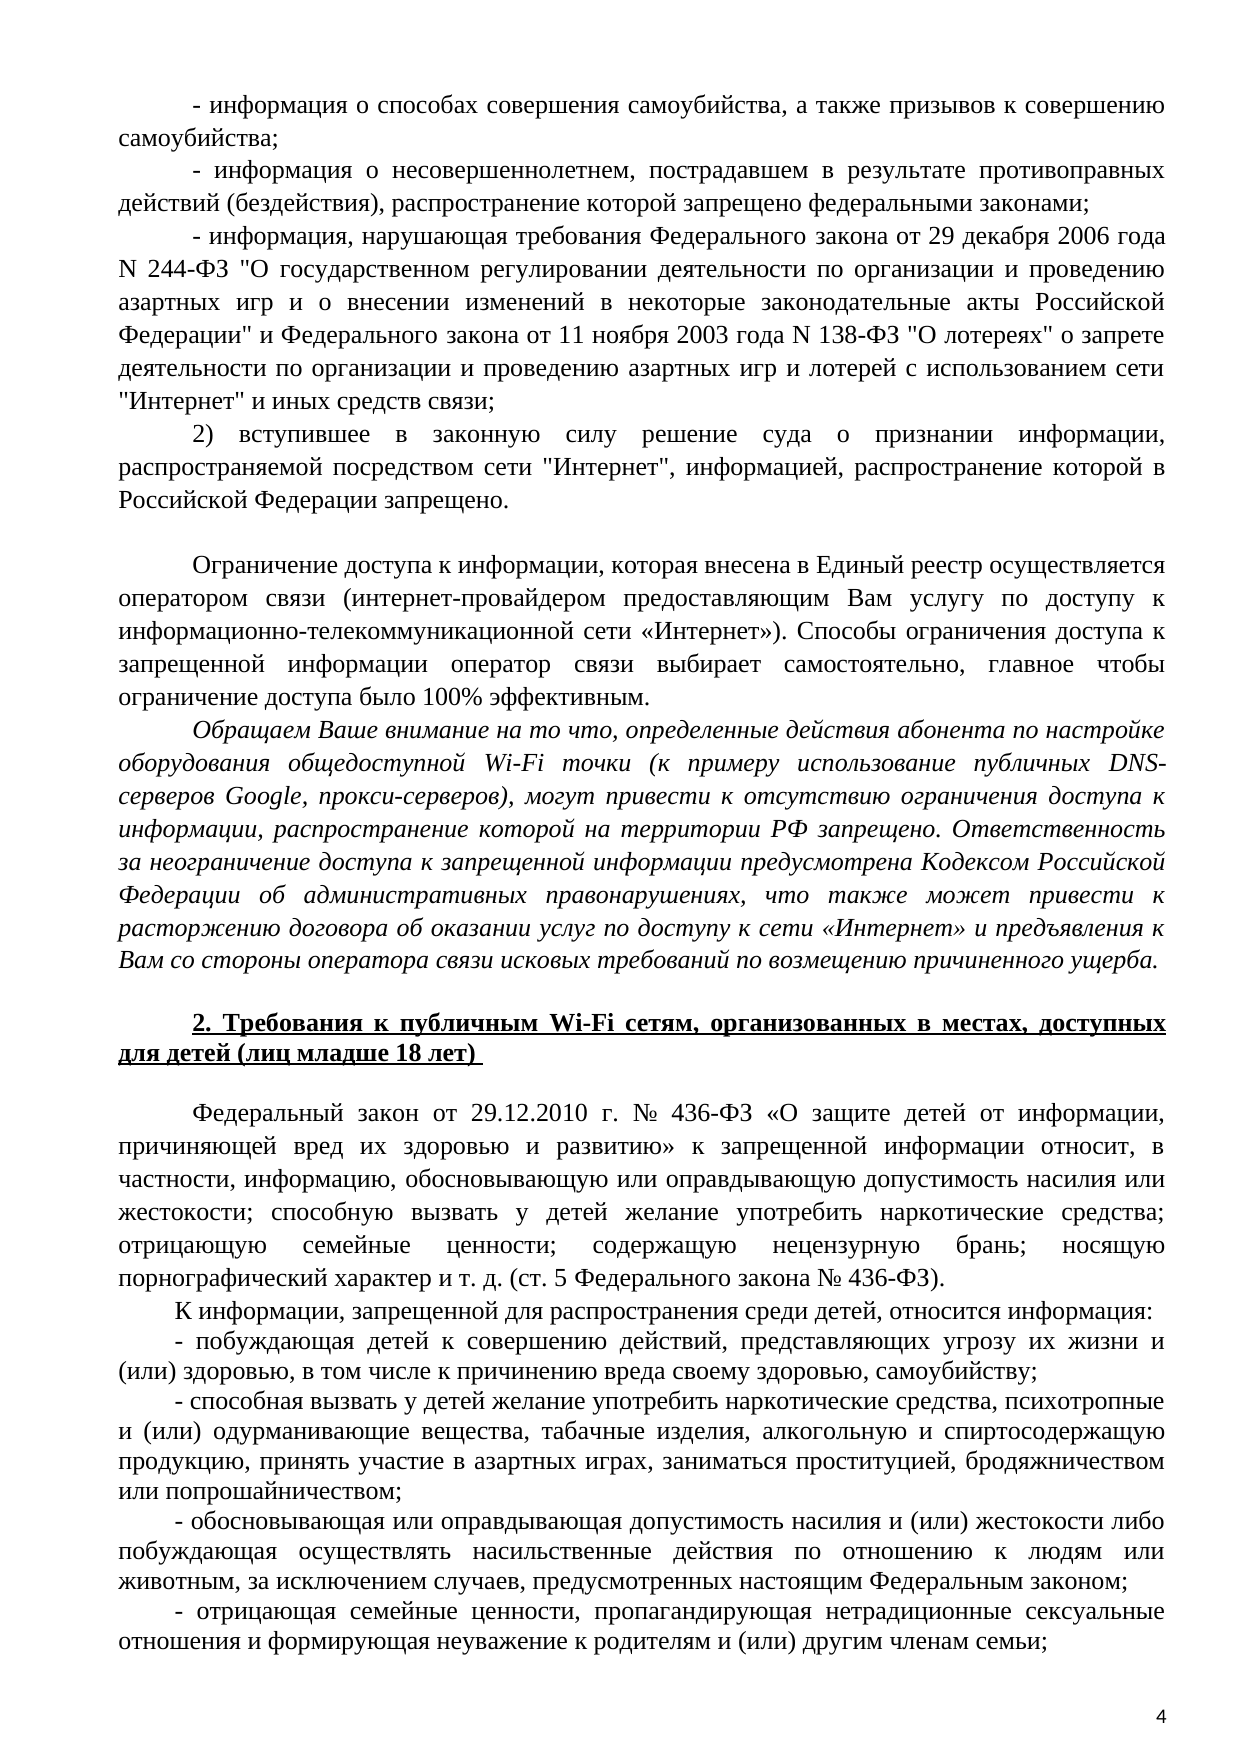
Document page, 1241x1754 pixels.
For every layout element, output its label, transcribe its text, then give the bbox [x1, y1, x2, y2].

text Обращаем Ваше внимание на то что, определенные действия абонента по настройке оборудования общедоступной Wi-Fi точки (к примеру использование публичных DNS-серверов Google, прокси-серверов), могут привести к отсутствию ограничения доступа к информации, распространение которой на территории РФ запрещено. Ответственность за неограничение доступа к запрещенной информации предусмотрена Кодексом Российской Федерации об административных правонарушениях, что также может привести к расторжению договора об оказании услуг по доступу к сети «Интернет» и предъявления к Вам со стороны оператора связи исковых требований по возмещению причиненного ущерба. [118, 714, 1166, 974]
text - побуждающая детей к совершению действий, представляющих угрозу их жизни и (или) здоровью, в том числе к причинению вреда своему здоровью, самоубийству; [118, 1325, 1166, 1385]
text - информация о способах совершения самоубийства, а также призывов к совершению самоубийства; [118, 89, 1166, 152]
text - информация о несовершеннолетнем, пострадавшем в результате противоправных действий (бездействия), распространение которой запрещено федеральными законами; [118, 154, 1166, 217]
text - обосновывающая или оправдывающая допустимость насилия и (или) жестокости либо побуждающая осуществлять насильственные действия по отношению к людям или животным, за исключением случаев, предусмотренных настоящим Федеральным законом; [118, 1505, 1166, 1595]
text Ограничение доступа к информации, которая внесена в Единый реестр осуществляется оператором связи (интернет-провайдером предоставляющим Вам услугу по доступу к информационно-телекоммуникационной сети «Интернет»). Способы ограничения доступа к запрещенной информации оператор связи выбирает самостоятельно, главное чтобы ограничение доступа было 100% эффективным. [118, 549, 1166, 711]
text - способная вызвать у детей желание употребить наркотические средства, психотропные и (или) одурманивающие вещества, табачные изделия, алкогольную и спиртосодержащую продукцию, принять участие в азартных играх, заниматься проституцией, бродяжничеством или попрошайничеством; [118, 1385, 1166, 1505]
text - информация, нарушающая требования Федерального закона от 29 декабря 2006 года N 244-ФЗ "О государственном регулировании деятельности по организации и проведению азартных игр и о внесении изменений в некоторые законодательные акты Российской Федерации" и Федерального закона от 11 ноября 2003 года N 138-ФЗ "О лотереях" о запрете деятельности по организации и проведению азартных игр и лотерей с использованием сети "Интернет" и иных средств связи; [118, 220, 1166, 415]
text 2. Требования к публичным Wi-Fi сетям, организованных в местах, доступных для детей (лиц младше 18 лет) [118, 1007, 1166, 1067]
text 2) вступившее в законную силу решение суда о признании информации, распространяемой посредством сети "Интернет", информацией, распространение которой в Российской Федерации запрещено. [118, 418, 1166, 514]
text К информации, запрещенной для распространения среди детей, относится информация: [118, 1295, 1166, 1325]
text Федеральный закон от 29.12.2010 г. № 436-ФЗ «О защите детей от информации, причиняющей вред их здоровью и развитию» к запрещенной информации относит, в частности, информацию, обосновывающую или оправдывающую допустимость насилия или жестокости; способную вызвать у детей желание употребить наркотические средства; отрицающую семейные ценности; содержащую нецензурную брань; носящую порнографический характер и т. д. (ст. 5 Федерального закона № 436-ФЗ). [118, 1097, 1166, 1292]
text - отрицающая семейные ценности, пропагандирующая нетрадиционные сексуальные отношения и формирующая неуважение к родителям и (или) другим членам семьи; [118, 1595, 1166, 1655]
